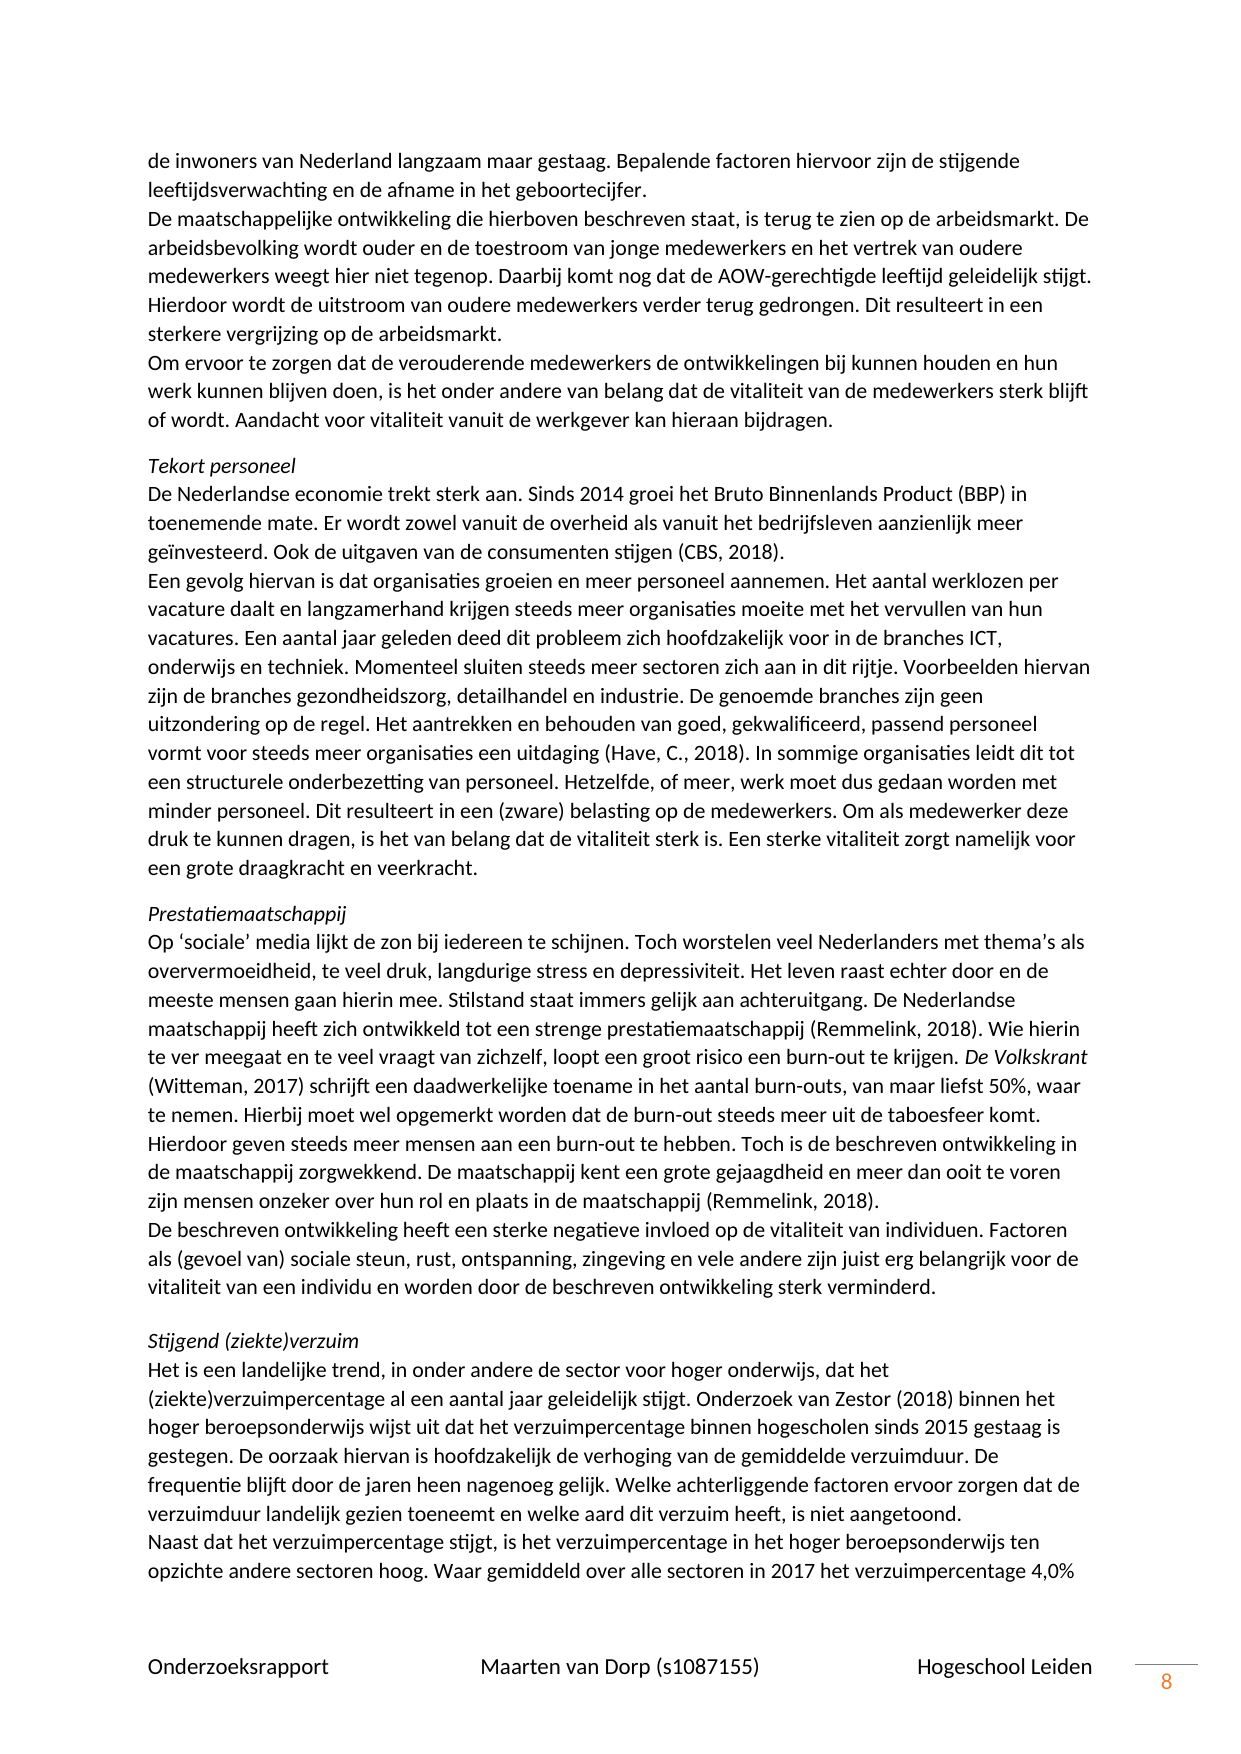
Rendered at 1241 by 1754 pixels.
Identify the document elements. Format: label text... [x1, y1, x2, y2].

text Prestatiemaatschappij Op ‘sociale’ media lijkt de zon bij iedereen te schijnen. Toch worstelen veel Nederlanders met thema’s als oververmoeidheid, te veel druk, langdurige stress en depressiviteit. Het leven raast echter door en de meeste mensen gaan hierin mee. Stilstand staat immers gelijk aan achteruitgang. De Nederlandse maatschappij heeft zich ontwikkeld tot een strenge prestatiemaatschappij (Remmelink, 2018). Wie hierin te ver meegaat en te veel vraagt van zichzelf, loopt een groot risico een burn-out te krijgen. De Volkskrant (Witteman, 2017) schrijft een daadwerkelijke toename in het aantal burn-outs, van maar liefst 50%, waar te nemen. Hierbij moet wel opgemerkt worden dat de burn-out steeds meer uit de taboesfeer komt. Hierdoor geven steeds meer mensen aan een burn-out te hebben. Toch is de beschreven ontwikkeling in de maatschappij zorgwekkend. De maatschappij kent een grote gejaagdheid en meer dan ooit te voren zijn mensen onzeker over hun rol en plaats in de maatschappij (Remmelink, 2018). De beschreven ontwikkeling heeft een sterke negatieve invloed op de vitaliteit van individuen. Factoren als (gevoel van) sociale steun, rust, ontspanning, zingeving en vele andere zijn juist erg belangrijk voor de vitaliteit van een individu en worden door de beschreven ontwikkeling sterk verminderd. [148, 900, 1093, 1300]
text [148, 1327, 1093, 1584]
text Tekort personeel De Nederlandse economie trekt sterk aan. Sinds 2014 groei het Bruto Binnenlands Product (BBP) in toenemende mate. Er wordt zowel vanuit de overheid als vanuit het bedrijfsleven aanzienlijk meer geïnvesteerd. Ook de uitgaven van de consumenten stijgen (CBS, 2018). Een gevolg hiervan is dat organisaties groeien en meer personeel aannemen. Het aantal werklozen per vacature daalt en langzamerhand krijgen steeds meer organisaties moeite met het vervullen van hun vacatures. Een aantal jaar geleden deed dit probleem zich hoofdzakelijk voor in de branches ICT, onderwijs en techniek. Momenteel sluiten steeds meer sectoren zich aan in dit rijtje. Voorbeelden hiervan zijn de branches gezondheidszorg, detailhandel en industrie. De genoemde branches zijn geen uitzondering op de regel. Het aantrekken en behouden van goed, gekwalificeerd, passend personeel vormt voor steeds meer organisaties een uitdaging (Have, C., 2018). In sommige organisaties leidt dit tot een structurele onderbezetting van personeel. Hetzelfde, of meer, werk moet dus gedaan worden met minder personeel. Dit resulteert in een (zware) belasting op de medewerkers. Om als medewerker deze druk te kunnen dragen, is het van belang dat de vitaliteit sterk is. Een sterke vitaliteit zorgt namelijk voor een grote draagkracht en veerkracht. [148, 452, 1093, 881]
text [148, 148, 1093, 433]
